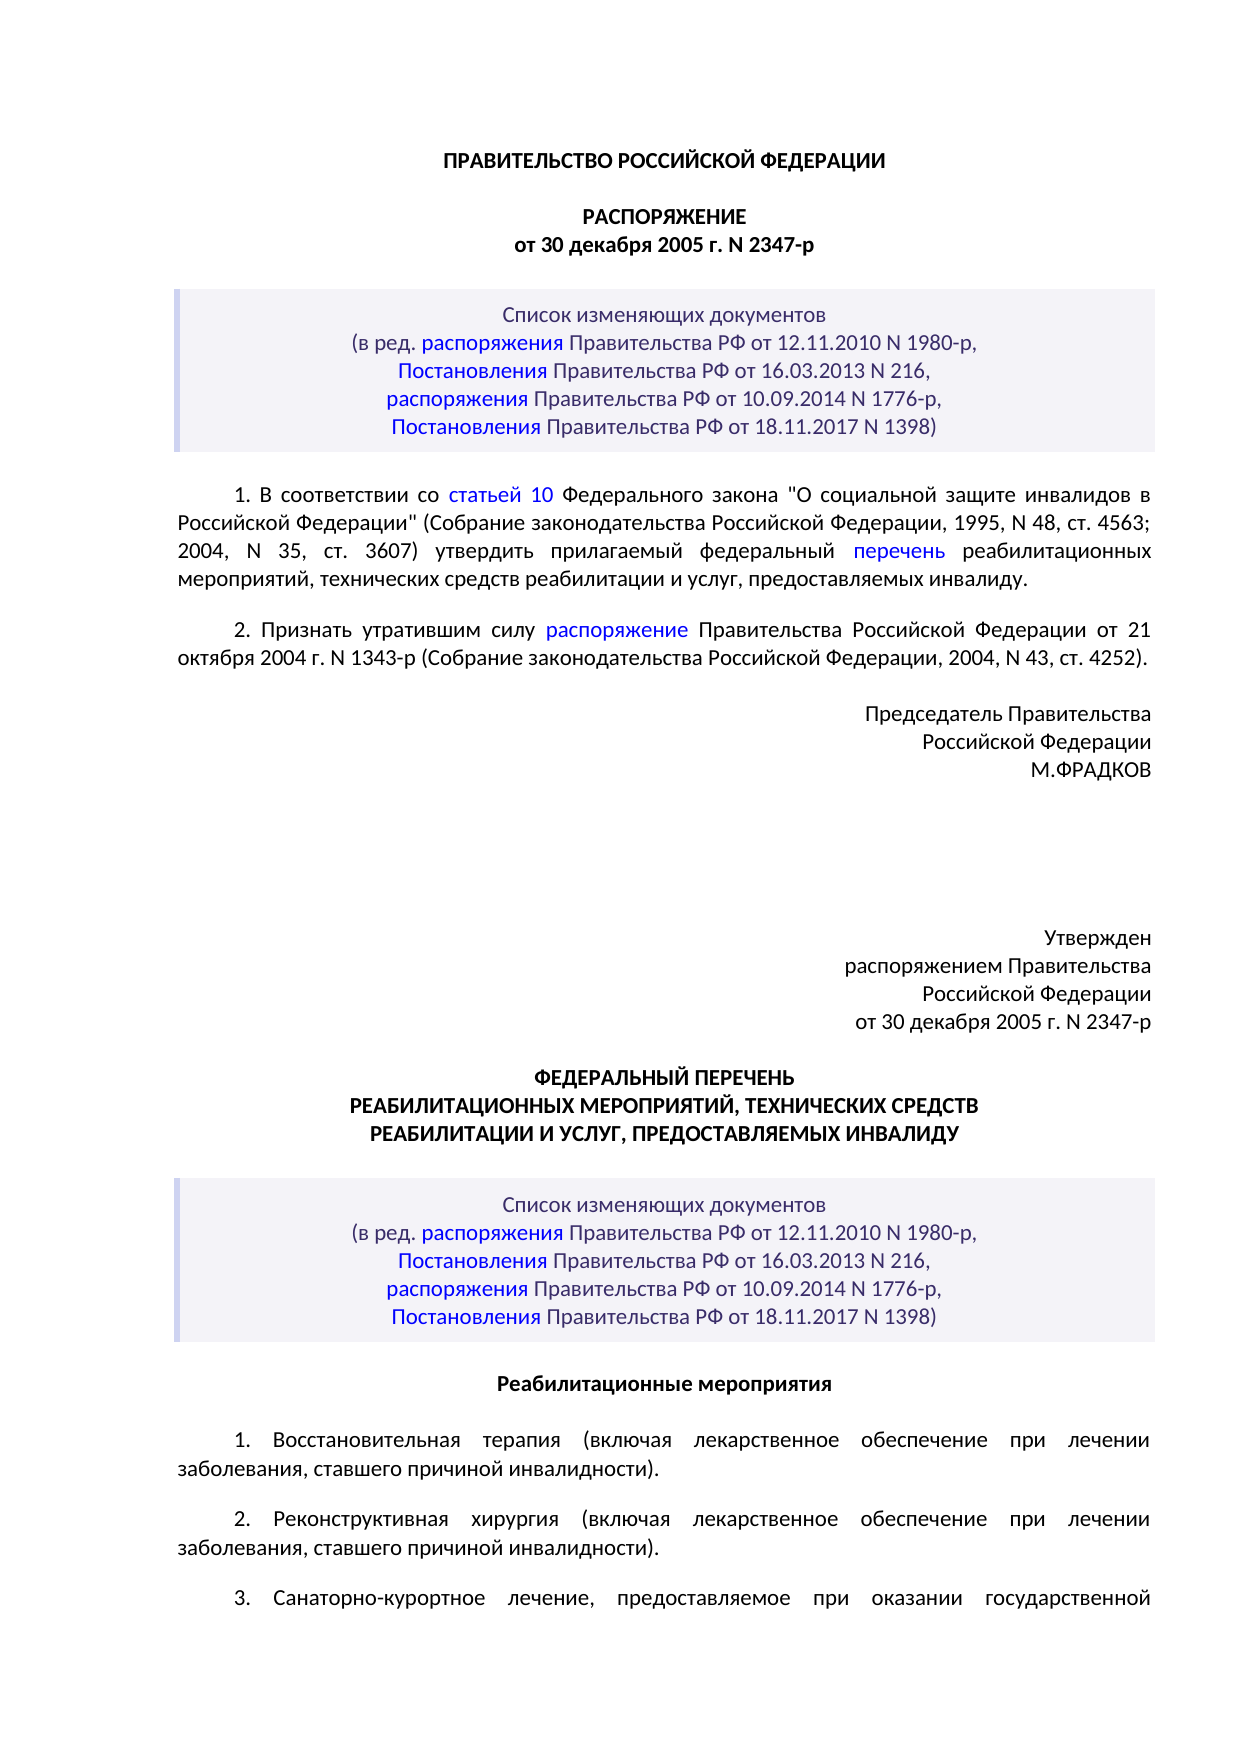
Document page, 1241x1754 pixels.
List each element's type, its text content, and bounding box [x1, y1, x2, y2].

title РАСПОРЯЖЕНИЕ [177, 202, 1152, 230]
title РЕАБИЛИТАЦИОННЫХ МЕРОПРИЯТИЙ, ТЕХНИЧЕСКИХ СРЕДСТВ [177, 1092, 1152, 1119]
title от 30 декабря 2005 г. N 2347-р [177, 230, 1152, 258]
text 2. Реконструктивная хирургия (включая лекарственное обеспечение при лечении заболевания, ставшего причиной инвалидности). [177, 1504, 1152, 1561]
text Российской Федерации [177, 979, 1152, 1007]
text 1. Восстановительная терапия (включая лекарственное обеспечение при лечении заболевания, ставшего причиной инвалидности). [177, 1426, 1152, 1482]
text 2. Признать утратившим силу распоряжение Правительства Российской Федерации от 21 октября 2004 г. N 1343-р (Собрание законодательства Российской Федерации, 2004, N 43, ст. 4252). [177, 615, 1152, 671]
text Российской Федерации [177, 727, 1152, 755]
text 1. В соответствии со статьей 10 Федерального закона "О социальной защите инвалидов в Российской Федерации" (Собрание законодательства Российской Федерации, 1995, N 48, ст. 4563; 2004, N 35, ст. 3607) утвердить прилагаемый федеральный перечень реабилитационных мероприятий, технических средств реабилитации и услуг, предоставляемых инвалиду. [177, 480, 1152, 592]
text распоряжением Правительства [177, 951, 1152, 979]
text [177, 1583, 1152, 1612]
table_header Список изменяющих документов (в ред. распоряжения Правительства РФ от 12.11.2010 N 1980-р, Постановления Правительства РФ от 16.03.2013 N 216, распоряжения Правительства РФ от 10.09.2014 N 1776-р, Постановления Правительства РФ от 18.11.2017 N 1398) [180, 289, 1149, 452]
title Реабилитационные мероприятия [177, 1369, 1152, 1398]
title ФЕДЕРАЛЬНЫЙ ПЕРЕЧЕНЬ [177, 1063, 1152, 1092]
text Председатель Правительства [177, 699, 1152, 727]
text Утвержден [177, 923, 1152, 951]
table_header Список изменяющих документов (в ред. распоряжения Правительства РФ от 12.11.2010 N 1980-р, Постановления Правительства РФ от 16.03.2013 N 216, распоряжения Правительства РФ от 10.09.2014 N 1776-р, Постановления Правительства РФ от 18.11.2017 N 1398) [180, 1178, 1149, 1342]
title ПРАВИТЕЛЬСТВО РОССИЙСКОЙ ФЕДЕРАЦИИ [177, 146, 1152, 174]
text М.ФРАДКОВ [177, 755, 1152, 783]
text от 30 декабря 2005 г. N 2347-р [177, 1007, 1152, 1036]
title РЕАБИЛИТАЦИИ И УСЛУГ, ПРЕДОСТАВЛЯЕМЫХ ИНВАЛИДУ [177, 1119, 1152, 1148]
